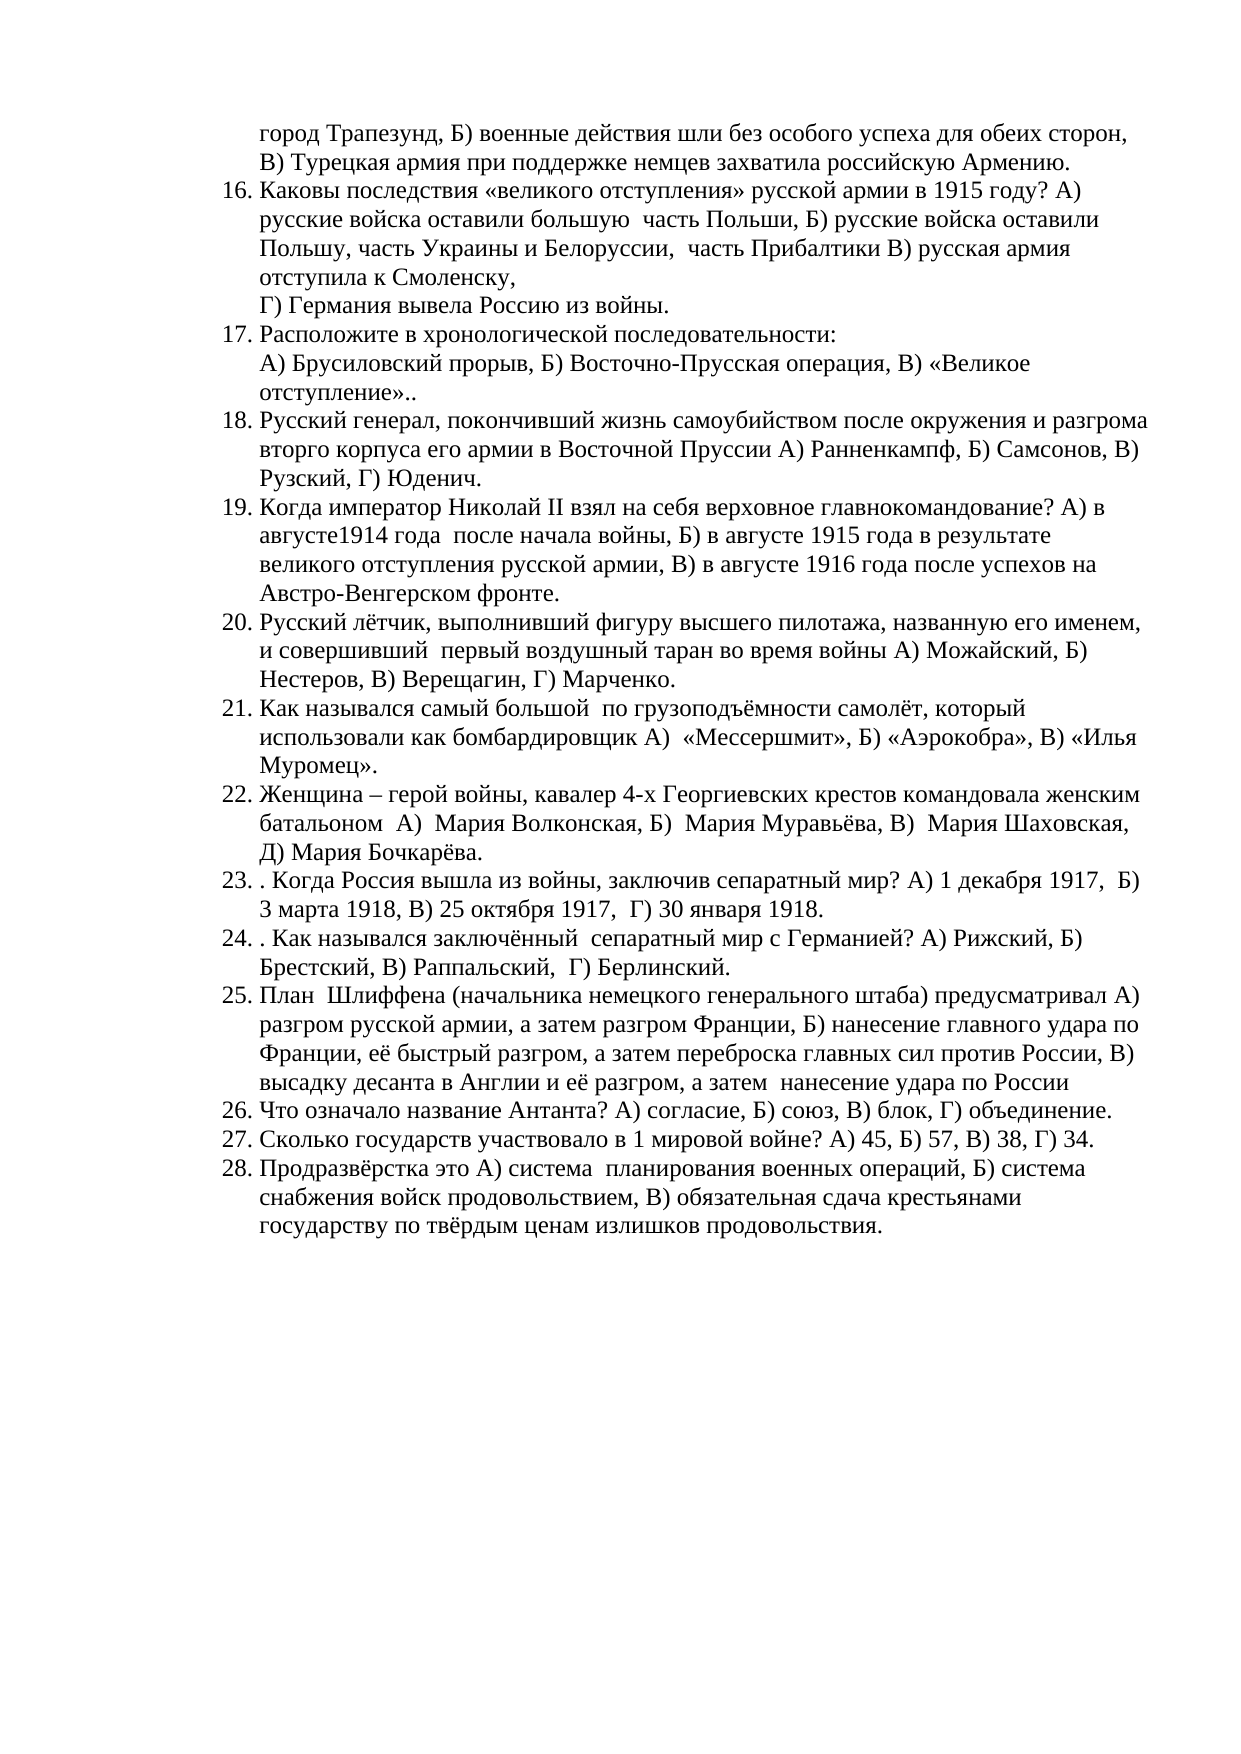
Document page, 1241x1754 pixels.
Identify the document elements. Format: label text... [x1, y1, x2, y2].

list . Как назывался заключённый сепаратный мир с Германией? А) Рижский, Б) Брестский, В) Раппальский, Г) Берлинский. [222, 923, 1152, 981]
list . Когда Россия вышла из войны, заключив сепаратный мир? А) 1 декабря 1917, Б) 3 марта 1918, В) 25 октября 1917, Г) 30 января 1918. [222, 866, 1152, 923]
list Русский генерал, покончивший жизнь самоубийством после окружения и разгрома вторго корпуса его армии в Восточной Пруссии А) Ранненкампф, Б) Самсонов, В) Рузский, Г) Юденич. [222, 406, 1152, 492]
list Что означало название Антанта? А) согласие, Б) союз, В) блок, Г) объединение. [222, 1096, 1152, 1124]
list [222, 118, 1152, 176]
list Сколько государств участвовало в 1 мировой войне? А) 45, Б) 57, В) 38, Г) 34. [222, 1124, 1152, 1153]
list Продразвёрстка это А) система планирования военных операций, Б) система снабжения войск продовольствием, В) обязательная сдача крестьянами государству по твёрдым ценам излишков продовольствия. [222, 1153, 1152, 1239]
list Расположите в хронологической последовательности: А) Брусиловский прорыв, Б) Восточно-Прусская операция, В) «Великое отступление».. [222, 319, 1152, 406]
list Как назывался самый большой по грузоподъёмности самолёт, который использовали как бомбардировщик А) «Мессершмит», Б) «Аэрокобра», В) «Илья Муромец». [222, 693, 1152, 779]
list Когда император Николай II взял на себя верховное главнокомандование? А) в августе1914 года после начала войны, Б) в августе 1915 года в результате великого отступления русской армии, В) в августе 1916 года после успехов на Австро-Венгерском фронте. [222, 492, 1152, 607]
list Каковы последствия «великого отступления» русской армии в 1915 году? А) русские войска оставили большую часть Польши, Б) русские войска оставили Польшу, часть Украины и Белоруссии, часть Прибалтики В) русская армия отступила к Смоленску, Г) Германия вывела Россию из войны. [222, 176, 1152, 319]
list Русский лётчик, выполнивший фигуру высшего пилотажа, названную его именем, и совершивший первый воздушный таран во время войны А) Можайский, Б) Нестеров, В) Верещагин, Г) Марченко. [222, 607, 1152, 693]
list План Шлиффена (начальника немецкого генерального штаба) предусматривал А) разгром русской армии, а затем разгром Франции, Б) нанесение главного удара по Франции, её быстрый разгром, а затем переброска главных сил против России, В) высадку десанта в Англии и её разгром, а затем нанесение удара по России [222, 981, 1152, 1096]
list Женщина – герой войны, кавалер 4-х Георгиевских крестов командовала женским батальоном А) Мария Волконская, Б) Мария Муравьёва, В) Мария Шаховская, Д) Мария Бочкарёва. [222, 779, 1152, 866]
